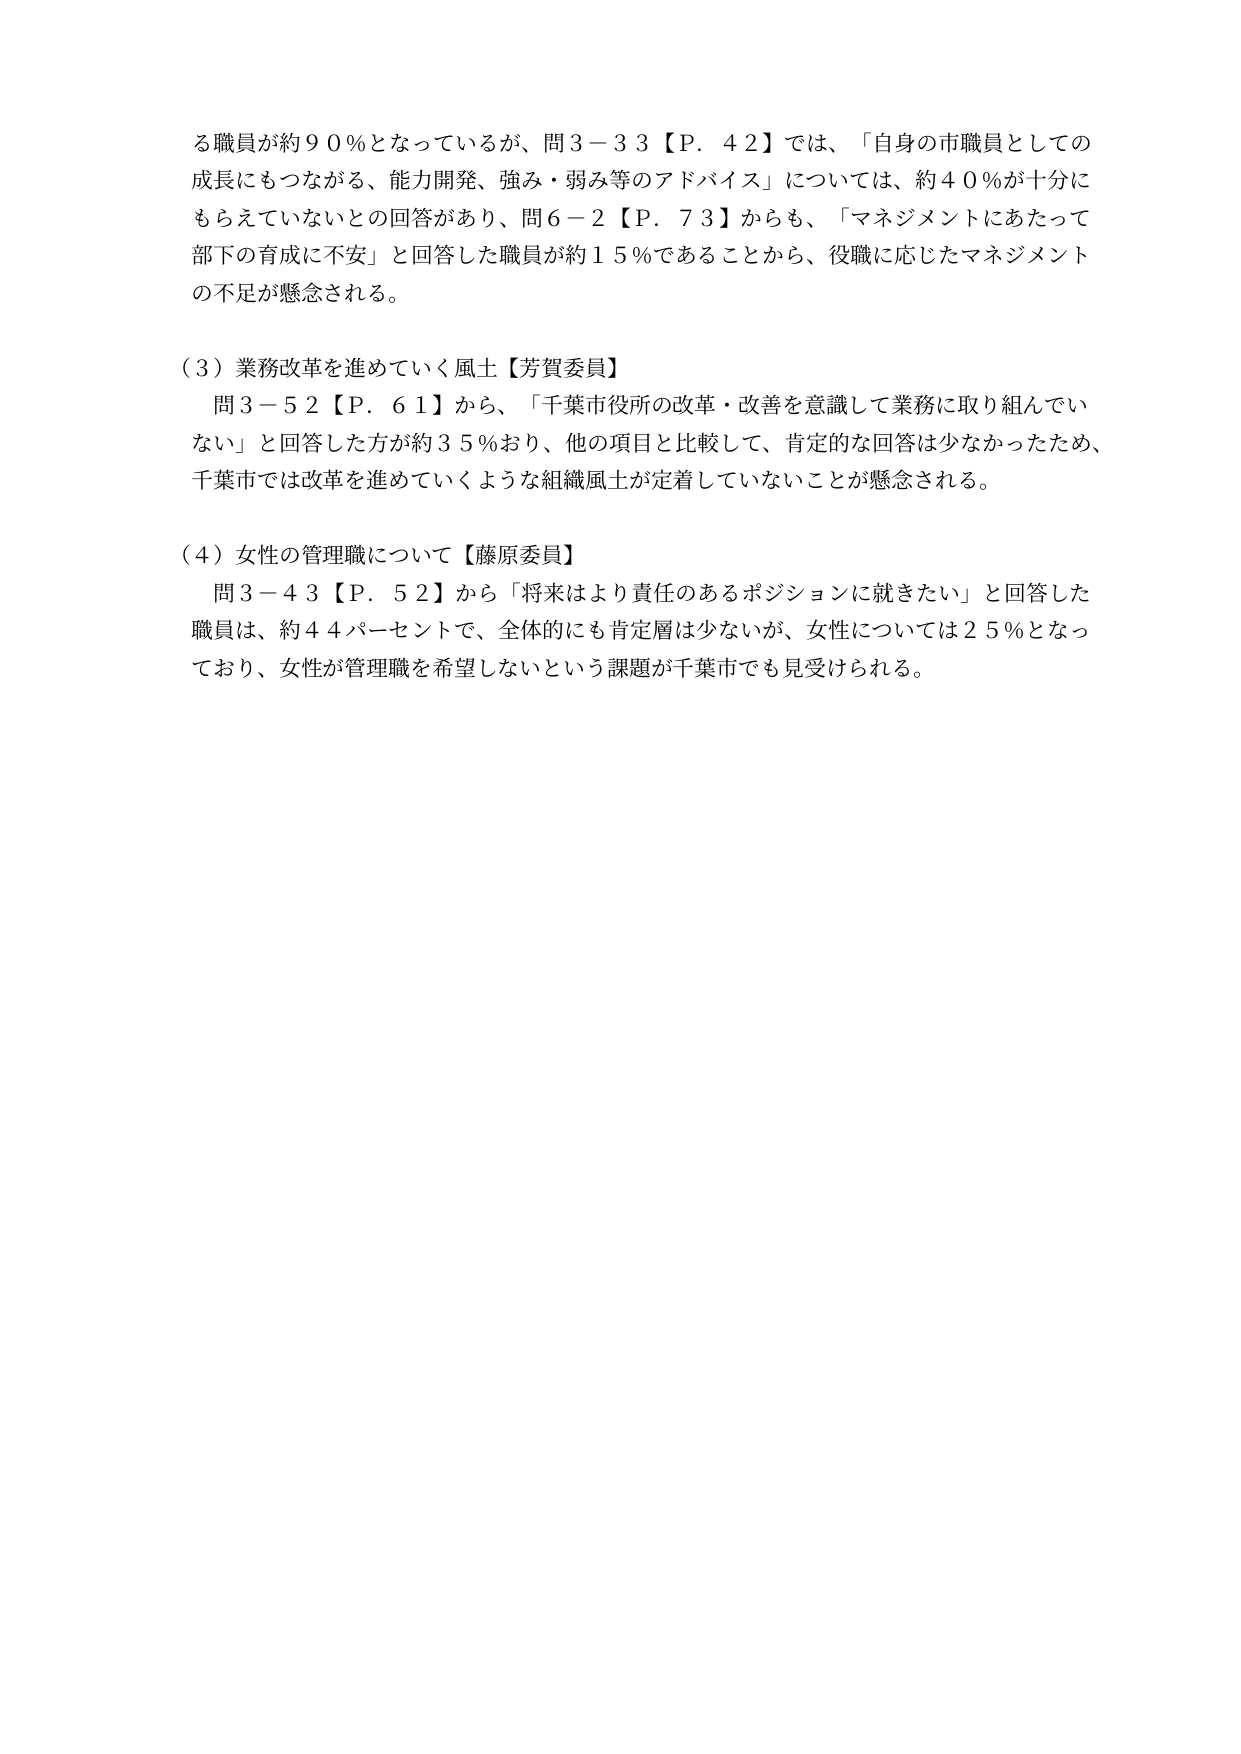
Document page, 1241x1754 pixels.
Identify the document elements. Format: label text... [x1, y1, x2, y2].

text 問３－５２【Ｐ．６１】から、「千葉市役所の改革・改善を意識して業務に取り組んでいない」と回答した方が約３５％おり、他の項目と比較して、肯定的な回答は少なかったため、千葉市では改革を進めていくような組織風土が定着していないことが懸念される。 [148, 385, 1092, 498]
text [148, 123, 1092, 310]
text （３）業務改革を進めていく風土【芳賀委員】 [148, 348, 1092, 385]
text 問３－４３【Ｐ．５２】から「将来はより責任のあるポジションに就きたい」と回答した職員は、約４４パーセントで、全体的にも肯定層は少ないが、女性については２５％となっており、女性が管理職を希望しないという課題が千葉市でも見受けられる。 [148, 573, 1092, 685]
text （４）女性の管理職について【藤原委員】 [148, 535, 1092, 573]
